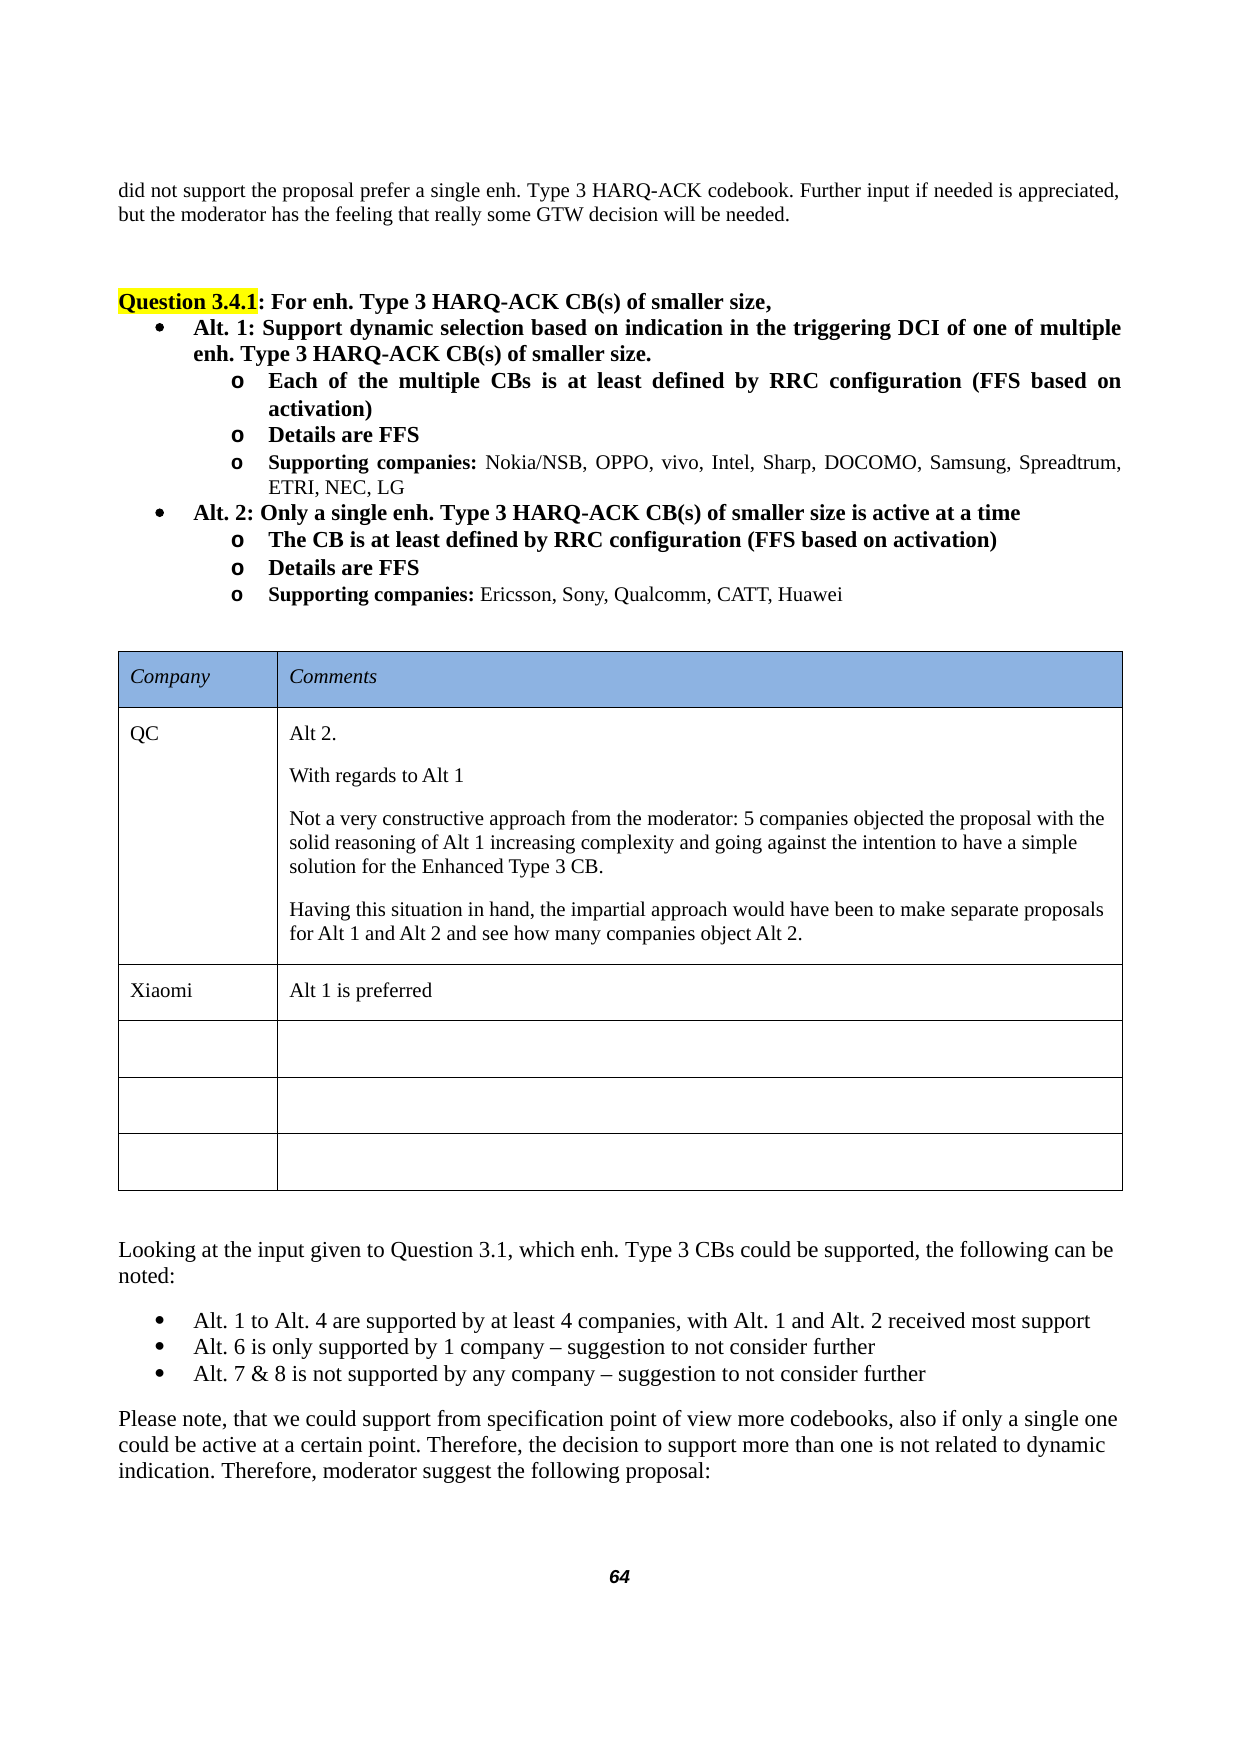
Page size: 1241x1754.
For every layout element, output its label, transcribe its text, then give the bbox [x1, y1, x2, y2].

list Alt. 7 & 8 is not supported by any company – suggestion to not consider further [156, 1360, 1122, 1386]
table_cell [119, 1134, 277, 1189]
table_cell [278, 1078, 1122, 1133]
list Alt. 6 is only supported by 1 company – suggestion to not consider further [156, 1333, 1122, 1360]
list Alt. 1 to Alt. 4 are supported by at least 4 companies, with Alt. 1 and Alt. 2 received most support [156, 1307, 1122, 1333]
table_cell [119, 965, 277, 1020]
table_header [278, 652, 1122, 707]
list Alt. 1: Support dynamic selection based on indication in the triggering DCI of one of multiple enh. Type 3 HARQ-ACK CB(s) of smaller size. [156, 314, 1122, 367]
list Details are FFS [231, 554, 1122, 582]
list The CB is at least defined by RRC configuration (FFS based on activation) [231, 526, 1122, 554]
text Please note, that we could support from specification point of view more codebooks, also if only a single one could be active at a certain point. Therefore, the decision to support more than one is not related to dynamic indication. Therefore, moderator suggest the following proposal: [118, 1405, 1122, 1484]
list Supporting companies: Ericsson, Sony, Qualcomm, CATT, Huawei [231, 582, 1122, 608]
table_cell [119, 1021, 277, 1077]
list Alt. 2: Only a single enh. Type 3 HARQ-ACK CB(s) of smaller size is active at a time [156, 499, 1122, 526]
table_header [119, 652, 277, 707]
list Details are FFS [231, 421, 1122, 449]
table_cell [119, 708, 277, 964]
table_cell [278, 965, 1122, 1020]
text Question 3.4.1: For enh. Type 3 HARQ-ACK CB(s) of smaller size, [258, 288, 1122, 314]
list Each of the multiple CBs is at least defined by RRC configuration (FFS based on activation) [231, 367, 1122, 421]
list Supporting companies: Nokia/NSB, OPPO, vivo, Intel, Sharp, DOCOMO, Samsung, Spreadtrum, ETRI, NEC, LG [231, 449, 1122, 499]
text Looking at the input given to Question 3.1, which enh. Type 3 CBs could be supported, the following can be noted: [118, 1236, 1122, 1288]
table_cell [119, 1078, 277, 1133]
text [118, 178, 1122, 226]
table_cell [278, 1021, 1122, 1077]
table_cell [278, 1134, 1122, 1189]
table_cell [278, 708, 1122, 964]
